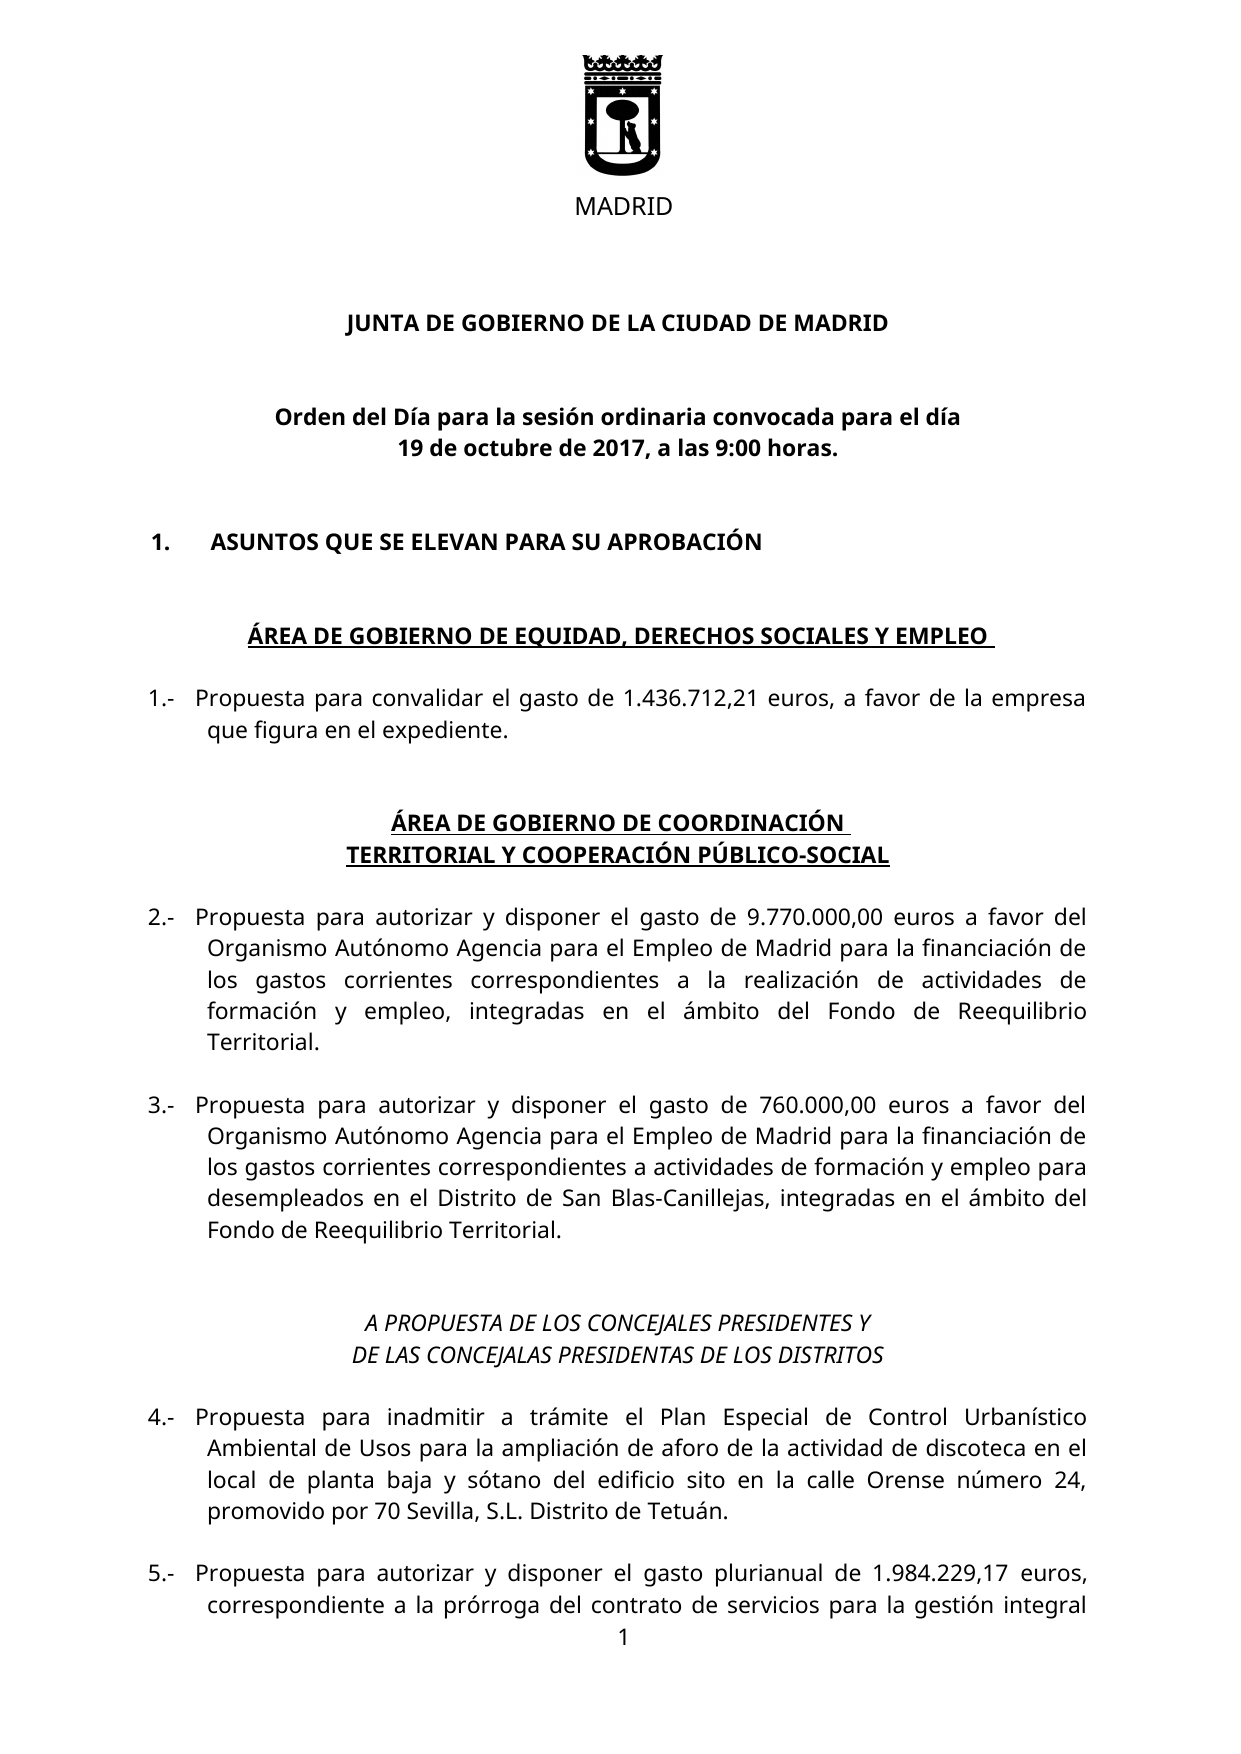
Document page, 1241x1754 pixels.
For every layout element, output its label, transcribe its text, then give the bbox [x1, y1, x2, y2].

text Área DE GOBIERNO DE EQUIDAD, DERECHOS SOCIALES Y EMPLEO [148, 620, 1088, 651]
subtitle Orden del Día para la sesión ordinaria convocada para el día [148, 401, 1088, 432]
subtitle JUNTA DE GOBIERNO DE LA CIUDAD DE MADRID [148, 307, 1088, 339]
text TERRITORIAL Y COOPERACIÓN PÚBLICO-SOCIAL [148, 839, 1088, 870]
picture [576, 55, 669, 180]
text DE LAS CONCEJALAS PRESIDENTAS DE LOS DISTRITOS [148, 1339, 1088, 1370]
list Propuesta para inadmitir a trámite el Plan Especial de Control Urbanístico Ambiental de Usos para la ampliación de aforo de la actividad de discoteca en el local de planta baja y sótano del edificio sito en la calle Orense número 24, promovido por 70 Sevilla, S.L. Distrito de Tetuán. [148, 1401, 1088, 1526]
list Propuesta para convalidar el gasto de 1.436.712,21 euros, a favor de la empresa que figura en el expediente. [148, 682, 1088, 745]
text A PROPUESTA DE LOS CONCEJALES PRESIDENTES Y [148, 1307, 1088, 1339]
list Propuesta para autorizar y disponer el gasto de 9.770.000,00 euros a favor del Organismo Autónomo Agencia para el Empleo de Madrid para la financiación de los gastos corrientes correspondientes a la realización de actividades de formación y empleo, integradas en el ámbito del Fondo de Reequilibrio Territorial. [148, 901, 1088, 1057]
list ASUNTOS QUE SE ELEVAN PARA SU APROBACIÓN [151, 526, 1088, 557]
subtitle 19 de octubre de 2017, a las 9:00 horas. [148, 432, 1088, 464]
text Área de Gobierno de COORDINACIÓN [148, 807, 1088, 839]
list Propuesta para autorizar y disponer el gasto de 760.000,00 euros a favor del Organismo Autónomo Agencia para el Empleo de Madrid para la financiación de los gastos corrientes correspondientes a actividades de formación y empleo para desempleados en el Distrito de San Blas-Canillejas, integradas en el ámbito del Fondo de Reequilibrio Territorial. [148, 1089, 1088, 1245]
